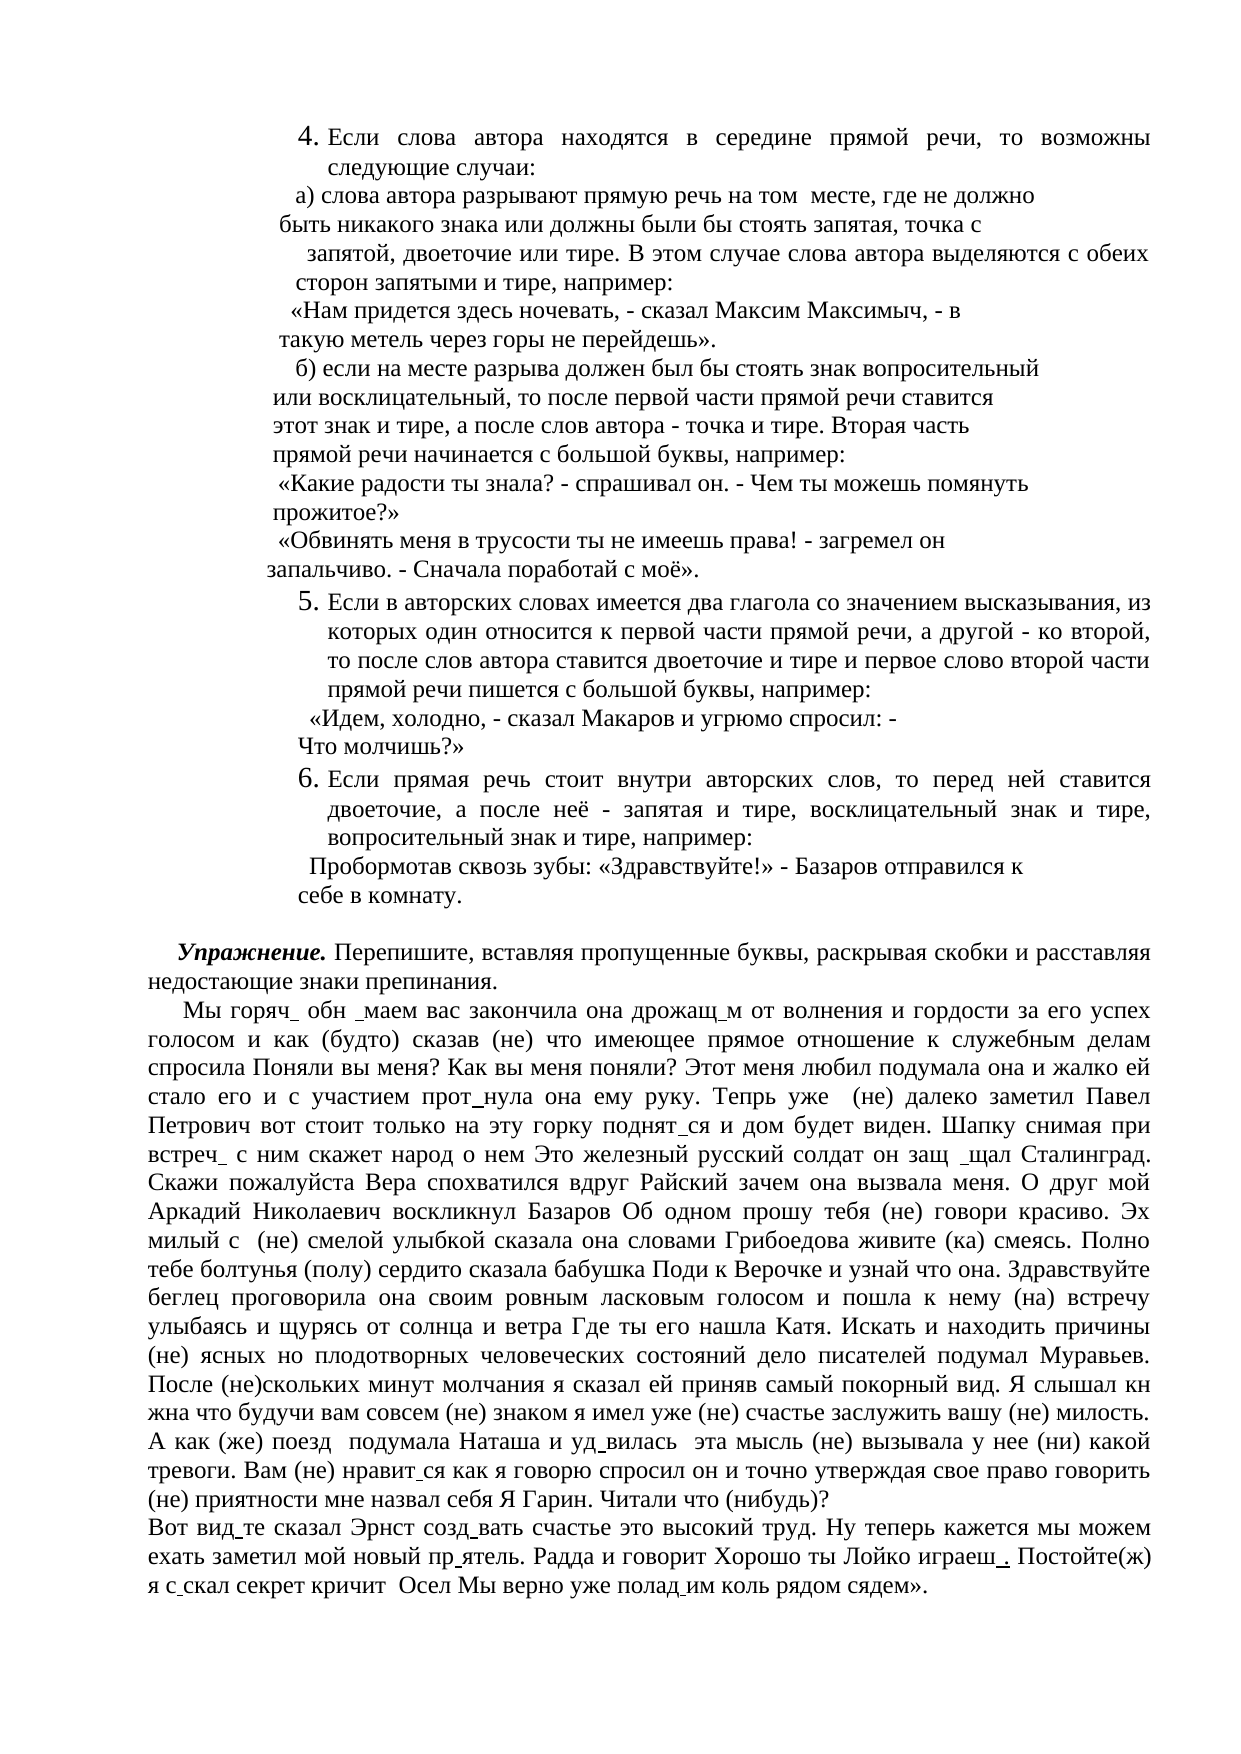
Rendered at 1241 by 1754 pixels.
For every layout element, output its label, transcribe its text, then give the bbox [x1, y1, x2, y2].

list Если прямая речь стоит внутри авторских слов, то перед ней ставится двоеточие, а после неё - запятая и тире, восклицательный знак и тире, вопросительный знак и тире, например: [298, 760, 1152, 851]
list Если слова автора находятся в середине прямой речи, то возможны следующие случаи: [298, 118, 1152, 180]
text прожитое?» [148, 497, 1152, 525]
text «Обвинять меня в трусости ты не имеешь права! - загремел он [148, 525, 1152, 554]
text запятой, двоеточие или тире. В этом случае слова автора выделяются с обеих сторон запятыми и тире, например: [148, 238, 1152, 295]
text Что молчишь?» [148, 731, 1152, 760]
text Упражнение. Перепишите, вставляя пропущенные буквы, раскрывая скобки и расставляя недостающие знаки препинания. [148, 937, 1152, 995]
text себе в комнату. [148, 880, 1152, 909]
text б) если на месте разрыва должен был бы стоять знак вопросительный [148, 353, 1152, 382]
text «Какие радости ты знала? - спрашивал он. - Чем ты можешь помянуть [148, 468, 1152, 497]
text а) слова автора разрывают прямую речь на том месте, где не должно [148, 180, 1152, 209]
text или восклицательный, то после первой части прямой речи ставится [148, 382, 1152, 410]
text Мы горяч обн маем вас закончила она дрожащ м от волнения и гордости за его успех голосом и как (будто) сказав (не) что имеющее прямое отношение к служебным делам спросила Поняли вы меня? Как вы меня поняли? Этот меня любил подумала она и жалко ей стало его и с участием прот нула она ему руку. Тепрь уже (не) далеко заметил Павел Петрович вот стоит только на эту горку поднят ся и дом будет виден. Шапку снимая при встреч с ним скажет народ о нем Это железный русский солдат он защ щал Сталинград. Скажи пожалуйста Вера спохватился вдруг Райский зачем она вызвала меня. О друг мой Аркадий Николаевич воскликнул Базаров Об одном прошу тебя (не) говори красиво. Эх милый с (не) смелой улыбкой сказала она словами Грибоедова живите (ка) смеясь. Полно тебе болтунья (полу) сердито сказала бабушка Поди к Верочке и узнай что она. Здравствуйте беглец проговорила она своим ровным ласковым голосом и пошла к нему (на) встречу улыбаясь и щурясь от солнца и ветра Где ты его нашла Катя. Искать и находить причины (не) ясных но плодотворных человеческих состояний дело писателей подумал Муравьев. После (не)скольких минут молчания я сказал ей приняв самый покорный вид. Я слышал кн жна что будучи вам совсем (не) знаком я имел уже (не) счастье заслужить вашу (не) милость. А как (же) поезд подумала Наташа и уд вилась эта мысль (не) вызывала у нее (ни) какой тревоги. Вам (не) нравит ся как я говорю спросил он и точно утверждая свое право говорить (не) приятности мне назвал себя Я Гарин. Читали что (нибудь)? [148, 995, 1152, 1512]
text «Идем, холодно, - сказал Макаров и угрюмо спросил: - [148, 703, 1152, 731]
text Пробормотав сквозь зубы: «Здравствуйте!» - Базаров отправился к [148, 851, 1152, 880]
text этот знак и тире, а после слов автора - точка и тире. Вторая часть [148, 410, 1152, 439]
text быть никакого знака или должны были бы стоять запятая, точка с [148, 209, 1152, 238]
text «Нам придется здесь ночевать, - сказал Максим Максимыч, - в [148, 295, 1152, 324]
text такую метель через горы не перейдешь». [148, 324, 1152, 353]
text запальчиво. - Сначала поработай с моё». [148, 554, 1152, 583]
text прямой речи начинается с большой буквы, например: [148, 439, 1152, 468]
text Вот вид те сказал Эрнст созд вать счастье это высокий труд. Ну теперь кажется мы можем ехать заметил мой новый пр ятель. Радда и говорит Хорошо ты Лойко играеш . Постойте(ж) я с скал секрет кричит Осел Мы верно уже полад им коль рядом сядем». [148, 1512, 1152, 1599]
list Если в авторских словах имеется два глагола со значением высказывания, из которых один относится к первой части прямой речи, а другой - ко второй, то после слов автора ставится двоеточие и тире и первое слово второй части прямой речи пишется с большой буквы, например: [298, 583, 1152, 703]
